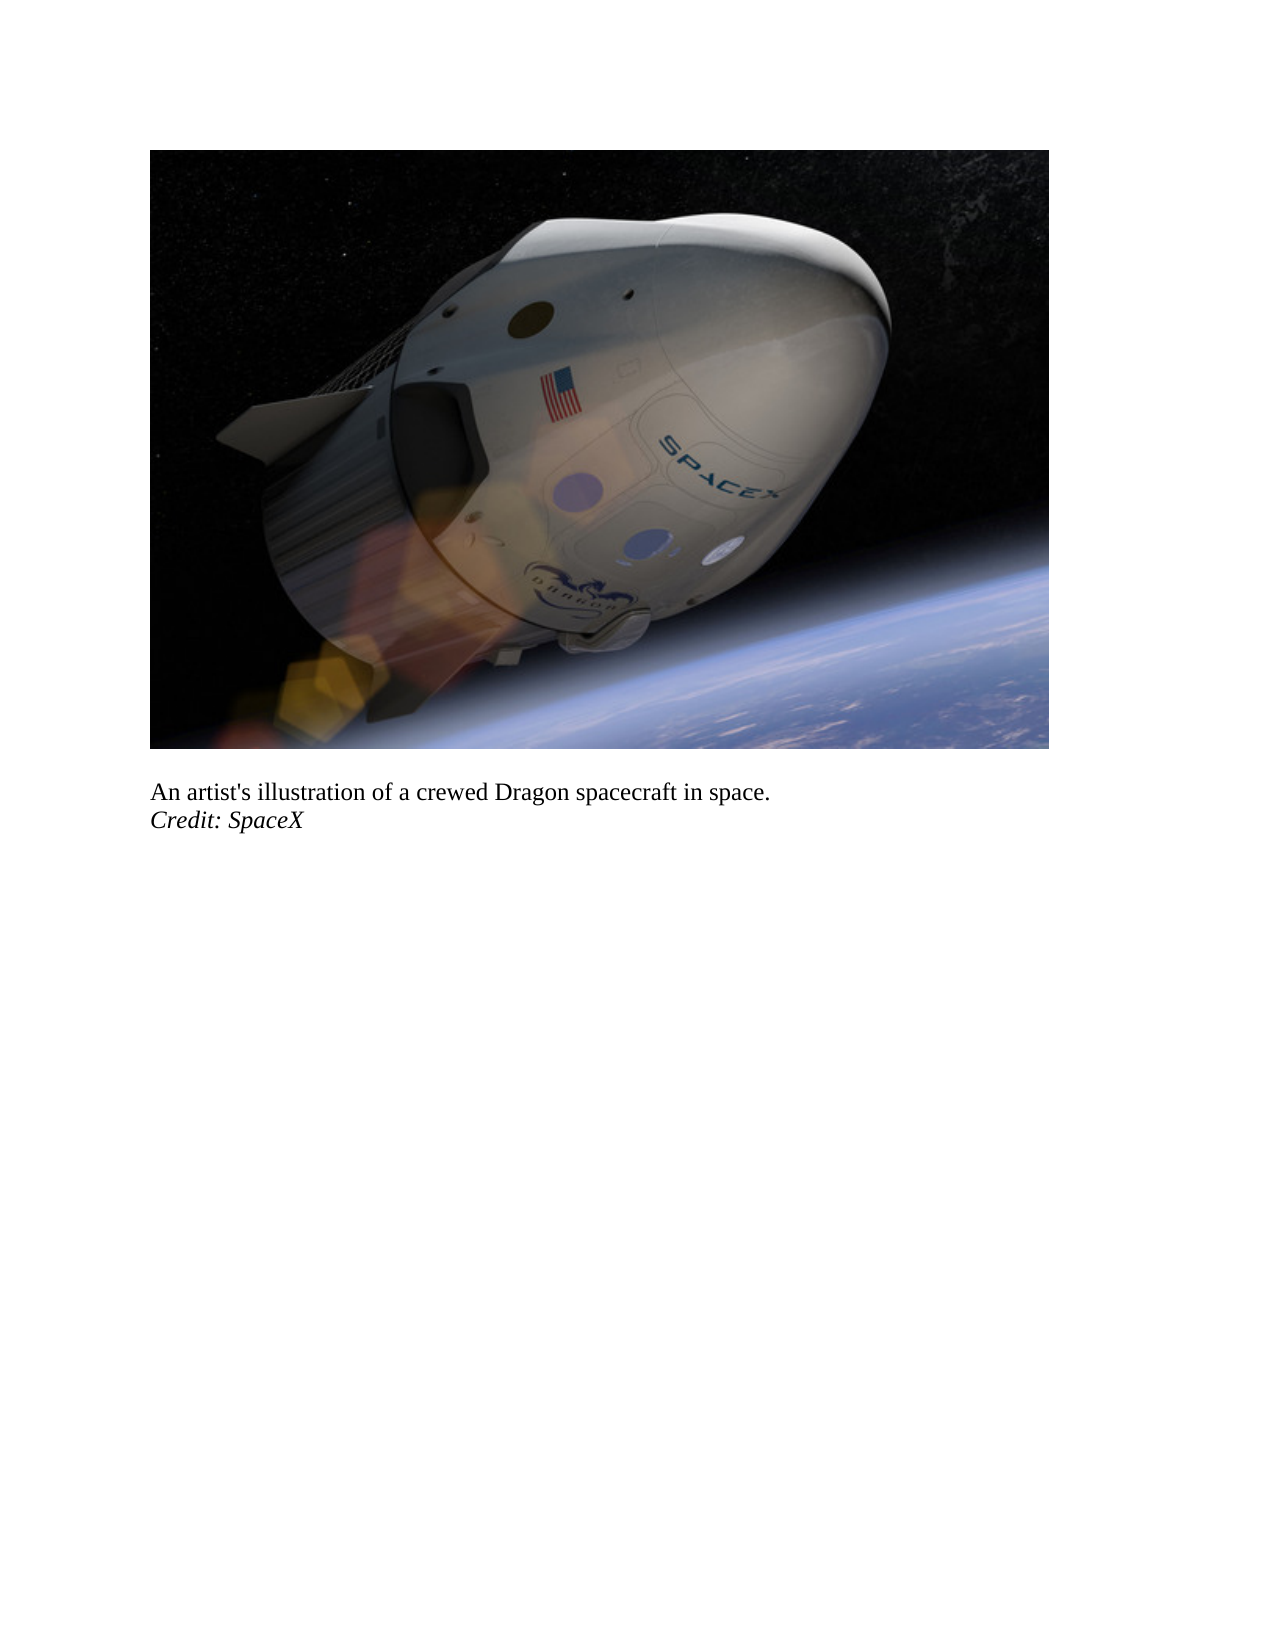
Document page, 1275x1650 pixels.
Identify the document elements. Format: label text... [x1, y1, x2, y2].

picture [150, 150, 1049, 749]
text Credit: SpaceX [150, 806, 1125, 834]
text An artist's illustration of a crewed Dragon spacecraft in space. [150, 777, 1125, 806]
